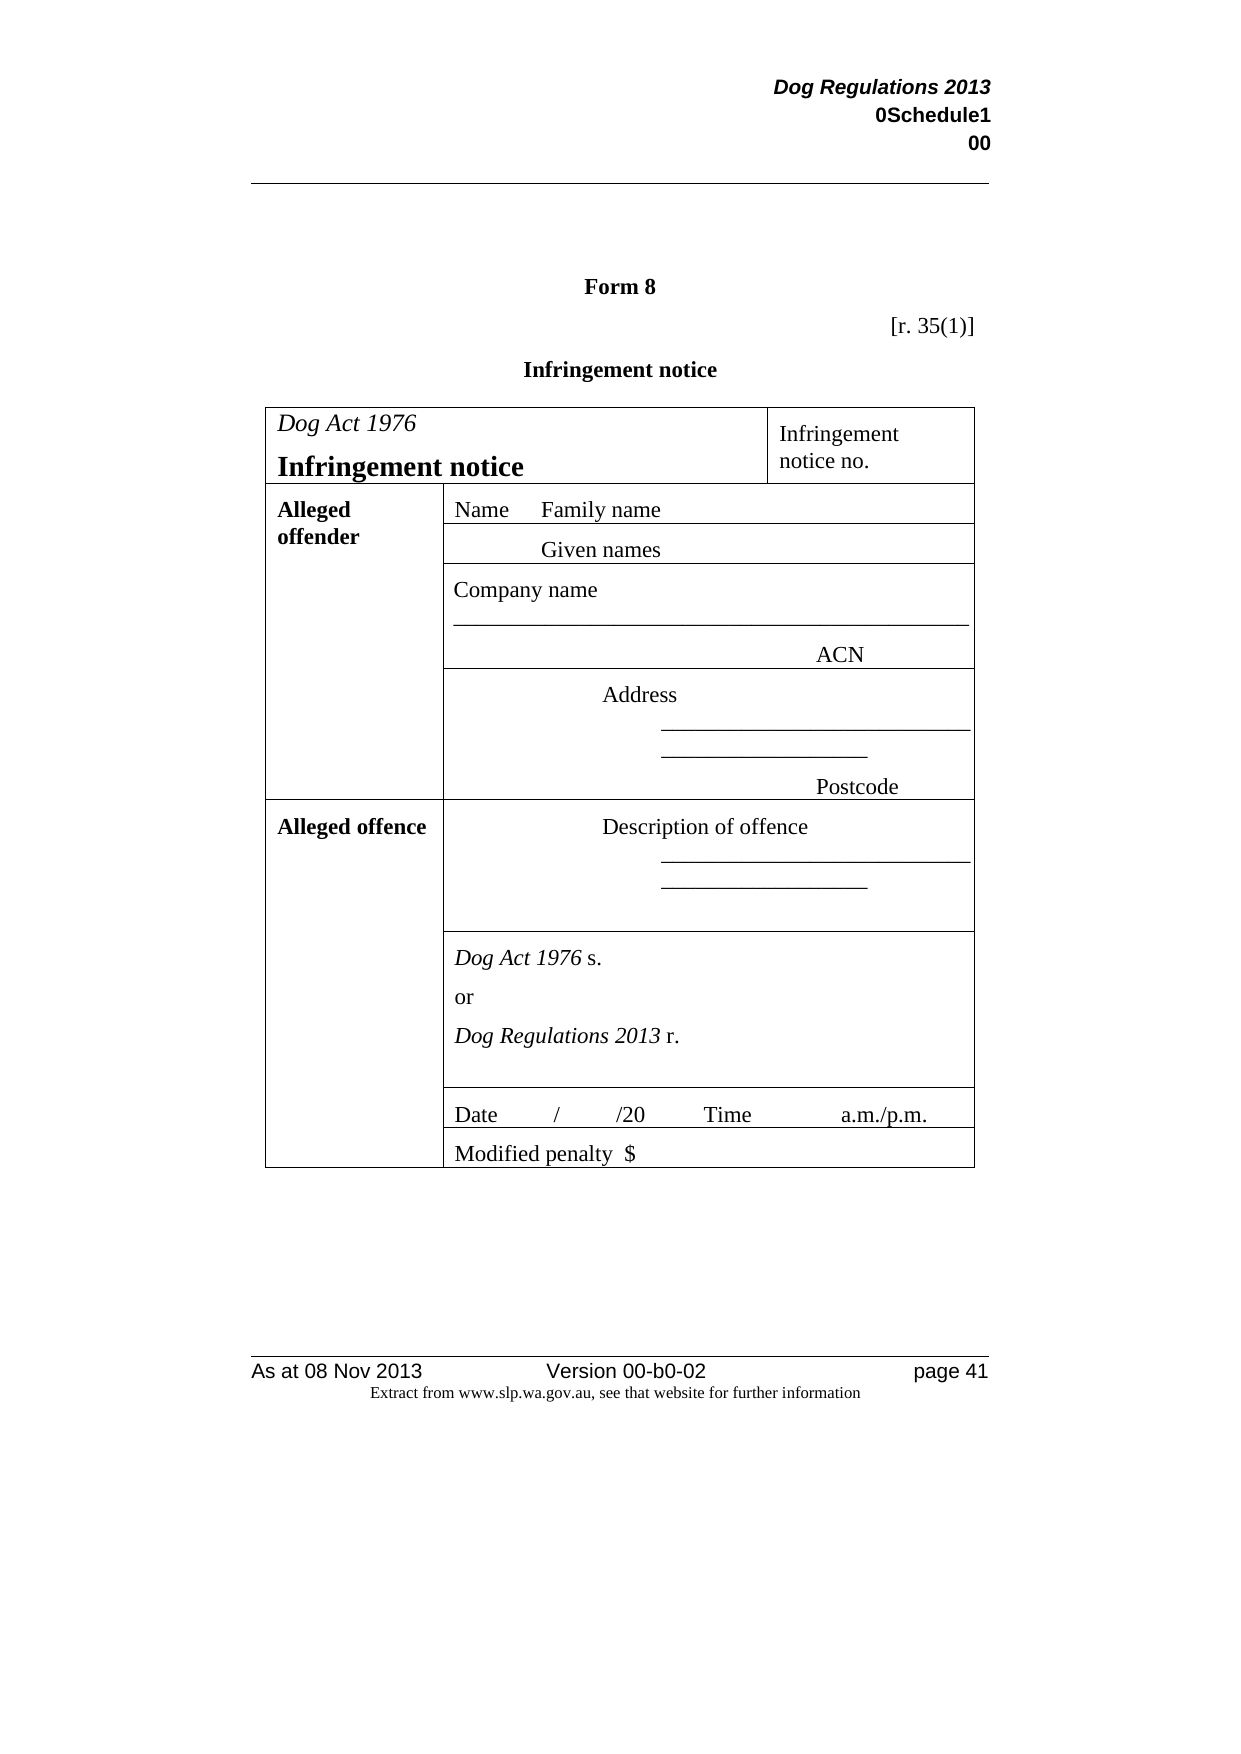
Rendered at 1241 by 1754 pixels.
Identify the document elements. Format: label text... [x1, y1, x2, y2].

text [r. 35(1)] [399, 312, 974, 338]
table_header Dog Act 1976 Infringement notice [266, 408, 767, 483]
table_cell Given names [444, 524, 974, 563]
table_cell Address _____________________________________________ Postcode [444, 669, 974, 799]
table_cell Modified penalty $ [444, 1128, 974, 1167]
table_cell Name Family name [444, 484, 974, 523]
table_cell Dog Act 1976 s. or Dog Regulations 2013 r. [444, 932, 974, 1087]
table_header Infringement notice no. [768, 408, 974, 483]
table_cell Alleged offence [266, 800, 443, 1167]
table_cell Alleged offender [266, 484, 443, 799]
subtitle Form 8 [251, 273, 989, 299]
subtitle Infringement notice [251, 355, 989, 382]
table_cell or Company name _____________________________________________ ACN [444, 564, 974, 668]
table_cell Date / /20 Time a.m./p.m. [444, 1088, 974, 1127]
table_cell Description of offence _____________________________________________ [444, 800, 974, 931]
